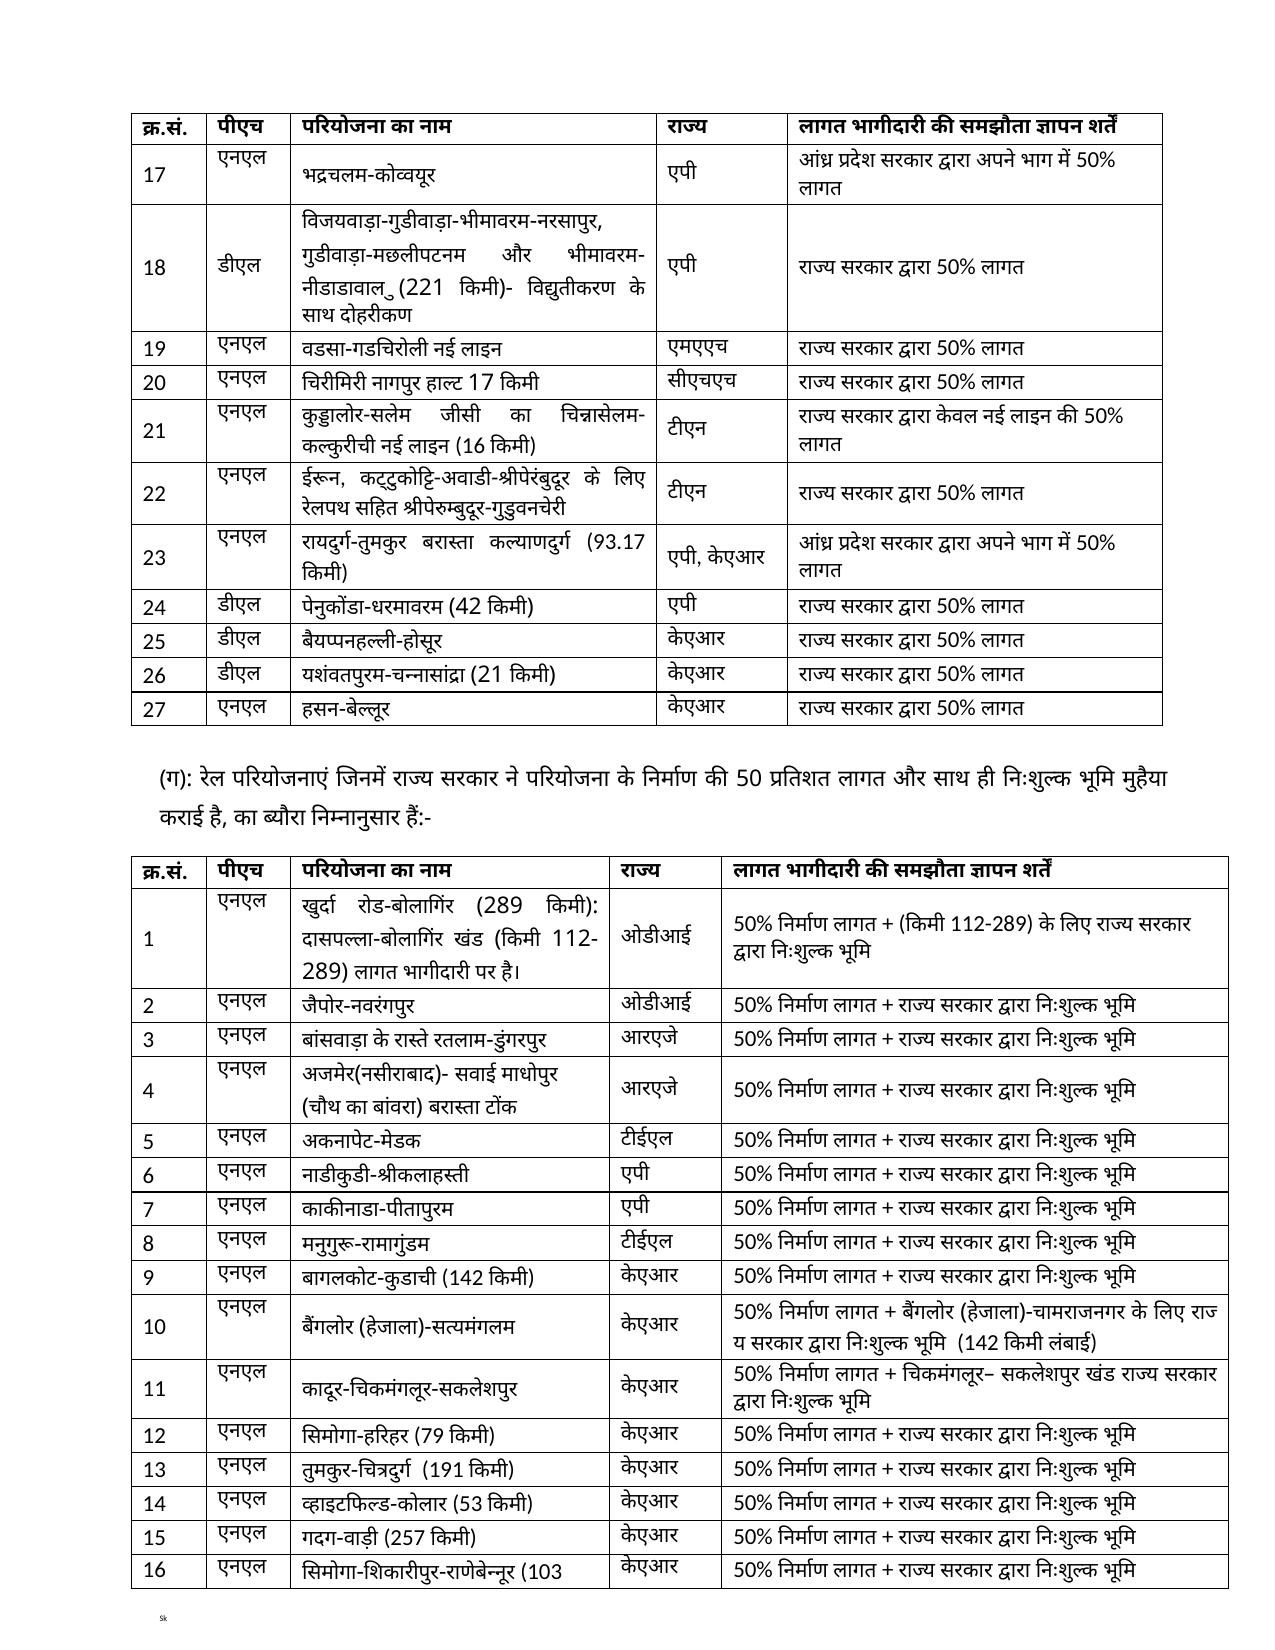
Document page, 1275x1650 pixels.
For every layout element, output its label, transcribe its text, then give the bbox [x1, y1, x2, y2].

table_header पीएच [207, 857, 290, 888]
table_cell 50% निर्माण लागत + राज्‍य सरकार द्वारा निःशुल्क भूमि [722, 1023, 1228, 1056]
table_cell केएआर [657, 624, 787, 657]
table_cell 50% निर्माण लागत + राज्‍य सरकार द्वारा निःशुल्क भूमि [722, 1261, 1228, 1293]
table_cell एनएल [207, 463, 290, 524]
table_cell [722, 1453, 1228, 1486]
table_cell राज्‍य सरकार द्वारा 50% लागत [788, 590, 1162, 623]
table_header राज्‍य [657, 114, 787, 144]
table_cell एनएल [207, 1057, 290, 1123]
table_cell केएआर [610, 1453, 721, 1486]
table_cell केएआर [657, 693, 787, 725]
table_cell एपी [657, 145, 787, 203]
table_cell 13 [132, 1453, 206, 1486]
table_cell एपी [610, 1193, 721, 1225]
table_cell आरएजे [610, 1057, 721, 1123]
table_cell एपी, केएआर [657, 525, 787, 589]
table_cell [722, 1487, 1228, 1520]
table_cell विजयवाड़ा-गुडीवाड़ा-भीमावरम-नरसापुर, गुडीवाड़ा-मछलीपटनम और भीमावरम-नीडाडावालु (221 किमी)- विद्युतीकरण के साथ दोहरीकण [291, 205, 656, 331]
table_cell बैंगलोर (हेजाला)-सत्‍यमंगलम [291, 1295, 609, 1358]
table_cell राज्‍य सरकार द्वारा 50% लागत [788, 463, 1162, 524]
table_cell वडसा-गडचिरोली नई लाइन [291, 332, 656, 365]
table_cell एनएल [207, 1487, 290, 1520]
table_cell डीएल [207, 624, 290, 657]
table_cell 50% निर्माण लागत + राज्‍य सरकार द्वारा निःशुल्क भूमि [722, 1419, 1228, 1452]
text (ग): रेल परियोजनाएं जिनमें राज्‍य सरकार ने परियोजना के निर्माण की 50 प्रतिशत लागत और साथ ही निःशुल्क भूमि मुहैया कराई है, का ब्‍यौरा निम्‍नानुसार हैं:- [159, 762, 1167, 835]
table_cell 24 [132, 590, 206, 623]
table_cell टीएन [657, 400, 787, 462]
table_cell राज्‍य सरकार द्वारा 50% लागत [788, 624, 1162, 657]
table_cell केएआर [610, 1521, 721, 1554]
table_cell नाडीकुडी-श्रीकलाहस्‍ती [291, 1158, 609, 1191]
table_cell राज्‍य सरकार द्वारा 50% लागत [788, 658, 1162, 691]
table_cell टीईएल [610, 1226, 721, 1259]
table_cell सिमोगा-हरिहर (79 किमी) [291, 1419, 609, 1452]
table_cell 50% निर्माण लागत + बैंगलोर (हेजाला)-चामराजनगर के लिए राज्‍य सरकार द्वारा निःशुल्क भूमि (142 किमी लंबाई) [722, 1295, 1228, 1358]
table_header राज्‍य [610, 857, 721, 888]
table_cell ओडीआई [610, 889, 721, 988]
table_cell पेनुकोंडा-धरमावरम (42 किमी) [291, 590, 656, 623]
table_cell बैयप्‍पनहल्‍ली-होसूर [291, 624, 656, 657]
table_cell कुड्डालोर-सलेम जीसी का चिन्नासेलम-कल्कुरीची नई लाइन (16 किमी) [291, 400, 656, 462]
table_cell डीएल [207, 590, 290, 623]
table_cell केएआर [610, 1555, 721, 1588]
table_cell 4 [132, 1057, 206, 1123]
table_cell अकनापेट-मेडक [291, 1124, 609, 1157]
table_cell 50% निर्माण लागत + राज्‍य सरकार द्वारा निःशुल्क भूमि [722, 1158, 1228, 1191]
table_header क्र.सं. [132, 114, 206, 144]
table_cell 8 [132, 1226, 206, 1259]
table_cell ईरून, कट्टुकोट्टि-अवाडी-श्रीपेरंबुदूर के लिए रेलपथ सहित श्रीपेरुम्बुदूर-गुडुवनचेरी [291, 463, 656, 524]
table_cell 26 [132, 658, 206, 691]
table_cell बांसवाड़ा के रास्‍ते रतलाम-डुंगरपुर [291, 1023, 609, 1056]
table_cell राज्‍य सरकार द्वारा केवल नई लाइन की 50% लागत [788, 400, 1162, 462]
table_cell एनएल [207, 1295, 290, 1358]
table_header क्र.सं. [132, 857, 206, 888]
table_header लागत भागीदारी की समझौता ज्ञापन शर्तें [722, 857, 1228, 888]
table_cell एनएल [207, 366, 290, 399]
table_cell यशंवतपुरम-चन्‍नासांद्रा (21 किमी) [291, 658, 656, 691]
table_cell 50% निर्माण लागत + चिकमंगलूर– सकलेशपुर खंड राज्‍य सरकार द्वारा निःशुल्क भूमि [722, 1360, 1228, 1417]
table_cell एनएल [207, 989, 290, 1022]
table_cell टीईएल [610, 1124, 721, 1157]
table_cell 50% निर्माण लागत + (किमी 112-289) के लिए राज्‍य सरकार द्वारा निःशुल्क भूमि [722, 889, 1228, 988]
table_cell अजमेर(नसीराबाद)- सवाई माधोपुर (चौथ का बांवरा) बरास्‍ता टोंक [291, 1057, 609, 1123]
table_cell 7 [132, 1193, 206, 1225]
table_cell 19 [132, 332, 206, 365]
table_cell गदग-वाड़ी (257 किमी) [291, 1521, 609, 1554]
table_cell 25 [132, 624, 206, 657]
table_cell एनएल [207, 1226, 290, 1259]
table_cell 1 [132, 889, 206, 988]
table_cell 23 [132, 525, 206, 589]
table_cell एनएल [207, 1453, 290, 1486]
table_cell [722, 1521, 1228, 1554]
table_cell आंध्र प्रदेश सरकार द्वारा अपने भाग में 50% लागत [788, 525, 1162, 589]
table_cell राज्‍य सरकार द्वारा 50% लागत [788, 205, 1162, 331]
table_cell एनएल [207, 1555, 290, 1588]
table_cell 2 [132, 989, 206, 1022]
table_cell 11 [132, 1360, 206, 1417]
table_cell 21 [132, 400, 206, 462]
table_cell खुर्दा रोड-बोलागिंर (289 किमी): दासपल्‍ला-बोलागिंर खंड (किमी 112-289) लागत भागीदारी पर है। [291, 889, 609, 988]
table_cell केएआर [610, 1261, 721, 1293]
table_cell एनएल [207, 1193, 290, 1225]
table_header पीएच [207, 114, 290, 144]
table_cell एपी [610, 1158, 721, 1191]
table_cell डीएल [207, 658, 290, 691]
table_cell आरएजे [610, 1023, 721, 1056]
table_cell 14 [132, 1487, 206, 1520]
table_cell एमएएच [657, 332, 787, 365]
table_cell 5 [132, 1124, 206, 1157]
table_cell एनएल [207, 1124, 290, 1157]
table_cell एनएल [207, 1521, 290, 1554]
table_cell राज्‍य सरकार द्वारा 50% लागत [788, 693, 1162, 725]
table_cell एनएल [207, 1419, 290, 1452]
table_cell सीएचएच [657, 366, 787, 399]
table_cell कादूर-चिकमंगलूर-सकलेशपुर [291, 1360, 609, 1417]
table_cell बागलकोट-कुडाची (142 किमी) [291, 1261, 609, 1293]
table_cell केएआर [610, 1360, 721, 1417]
table_cell जैपोर-नवरंगपुर [291, 989, 609, 1022]
table_cell 12 [132, 1419, 206, 1452]
table_cell आंध्र प्रदेश सरकार द्वारा अपने भाग में 50% लागत [788, 145, 1162, 203]
table_cell 18 [132, 205, 206, 331]
table_cell 9 [132, 1261, 206, 1293]
table_header परियोजना का नाम [291, 857, 609, 888]
table_cell एनएल [207, 1360, 290, 1417]
table_cell 50% निर्माण लागत + राज्‍य सरकार द्वारा निःशुल्क भूमि [722, 1124, 1228, 1157]
table_cell 50% निर्माण लागत + राज्‍य सरकार द्वारा निःशुल्क भूमि [722, 1226, 1228, 1259]
table_cell मनुगुरू-रामागुंडम [291, 1226, 609, 1259]
table_cell 10 [132, 1295, 206, 1358]
table_cell एनएल [207, 400, 290, 462]
table_cell केएआर [657, 658, 787, 691]
table_cell एनएल [207, 1158, 290, 1191]
table_cell काकीनाडा-पीतापुरम [291, 1193, 609, 1225]
table_cell 27 [132, 693, 206, 725]
table_cell 15 [132, 1521, 206, 1554]
table_cell व्‍हाइटफिल्‍ड-कोलार (53 किमी) [291, 1487, 609, 1520]
table_header परियोजना का नाम [291, 114, 656, 144]
table_cell 50% निर्माण लागत + राज्‍य सरकार द्वारा निःशुल्क भूमि [722, 1193, 1228, 1225]
table_cell रायदुर्ग-तुमकुर बरास्‍ता कल्‍याणदुर्ग (93.17 किमी) [291, 525, 656, 589]
table_cell टीएन [657, 463, 787, 524]
table_cell तुमकुर-चित्रदुर्ग (191 किमी) [291, 1453, 609, 1486]
table_cell एनएल [207, 693, 290, 725]
table_cell एपी [657, 205, 787, 331]
table_cell 6 [132, 1158, 206, 1191]
table_cell 16 [132, 1555, 206, 1588]
table_cell 3 [132, 1023, 206, 1056]
table_cell केएआर [610, 1487, 721, 1520]
table_cell एनएल [207, 332, 290, 365]
table_cell एनएल [207, 1023, 290, 1056]
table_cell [722, 1555, 1228, 1588]
table_cell एनएल [207, 889, 290, 988]
table_cell डीएल [207, 205, 290, 331]
table_cell केएआर [610, 1295, 721, 1358]
table_cell 17 [132, 145, 206, 203]
table_cell चिरीमिरी नागपुर हाल्‍ट 17 किमी [291, 366, 656, 399]
table_cell भद्रचलम-कोव्‍वयूर [291, 145, 656, 203]
table_header लागत भागीदारी की समझौता ज्ञापन शर्तें [788, 114, 1162, 144]
table_cell 20 [132, 366, 206, 399]
table_cell एनएल [207, 145, 290, 203]
table_cell एनएल [207, 525, 290, 589]
table_cell हसन-बेल्‍लूर [291, 693, 656, 725]
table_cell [291, 1555, 609, 1588]
table_cell राज्‍य सरकार द्वारा 50% लागत [788, 332, 1162, 365]
table_cell एपी [657, 590, 787, 623]
table_cell 22 [132, 463, 206, 524]
table_cell राज्‍य सरकार द्वारा 50% लागत [788, 366, 1162, 399]
table_cell एनएल [207, 1261, 290, 1293]
table_cell 50% निर्माण लागत + राज्‍य सरकार द्वारा निःशुल्क भूमि [722, 989, 1228, 1022]
table_cell केएआर [610, 1419, 721, 1452]
table_cell ओडीआई [610, 989, 721, 1022]
table_cell 50% निर्माण लागत + राज्‍य सरकार द्वारा निःशुल्क भूमि [722, 1057, 1228, 1123]
